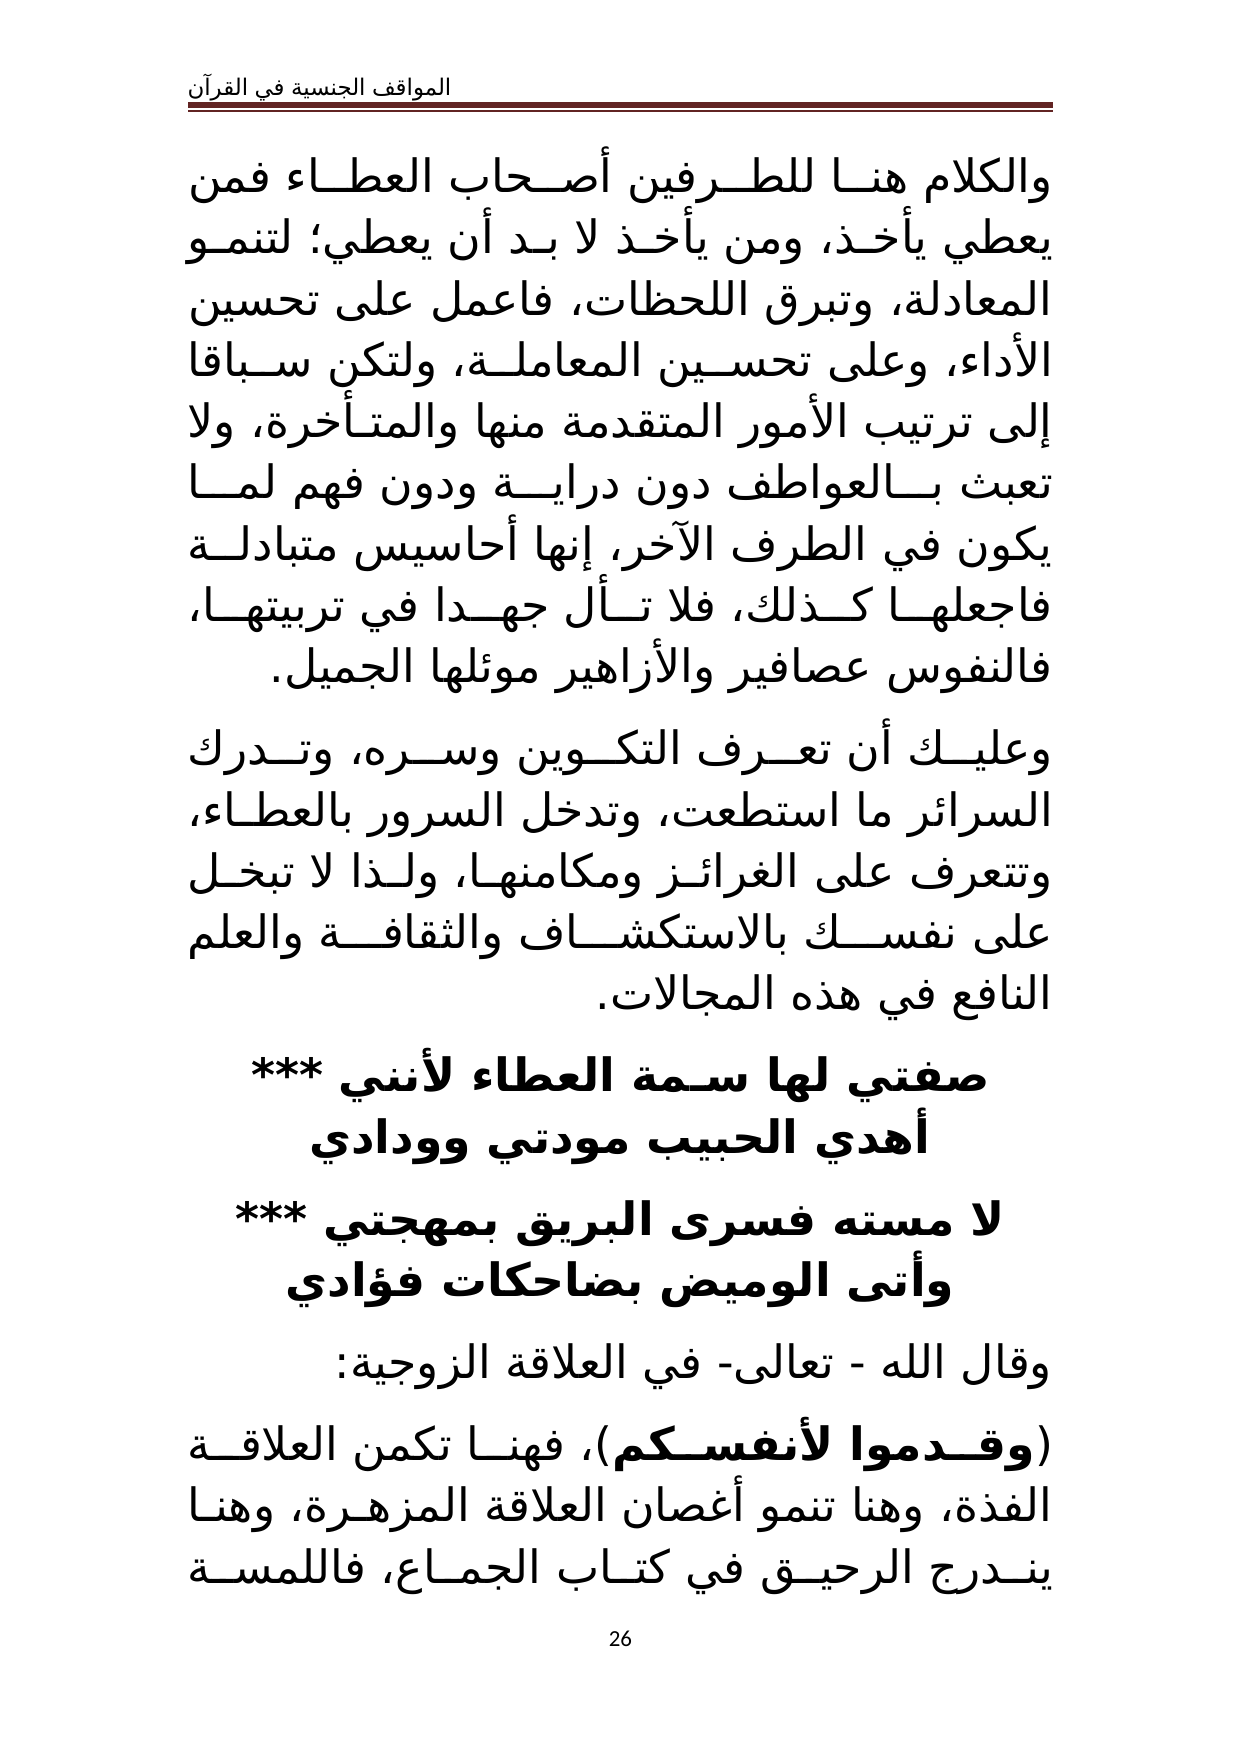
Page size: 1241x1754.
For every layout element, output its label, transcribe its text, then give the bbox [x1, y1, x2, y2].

text وقال الله - تعالى- في العلاقة الزوجية: [187, 1336, 1053, 1389]
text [187, 1418, 1053, 1594]
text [187, 150, 1053, 693]
text صفتي لها سـمة العطاء لأنني *** أهدي الحبيب مودتي وودادي [187, 1049, 1053, 1164]
text وعليك أن تعرف التكوين وسره، وتدرك السرائر ما استطعت، وتدخل السرور بالعطاء، وتتعرف على الغرائز ومكامنها، ولذا لا تبخل على نفسك بالاستكشاف والثقافة والعلم النافع في هذه المجالات. [187, 722, 1053, 1020]
text لا مسته فسرى البريق بمهجتي *** وأتى الوميض بضاحكات فؤادي [187, 1192, 1053, 1307]
